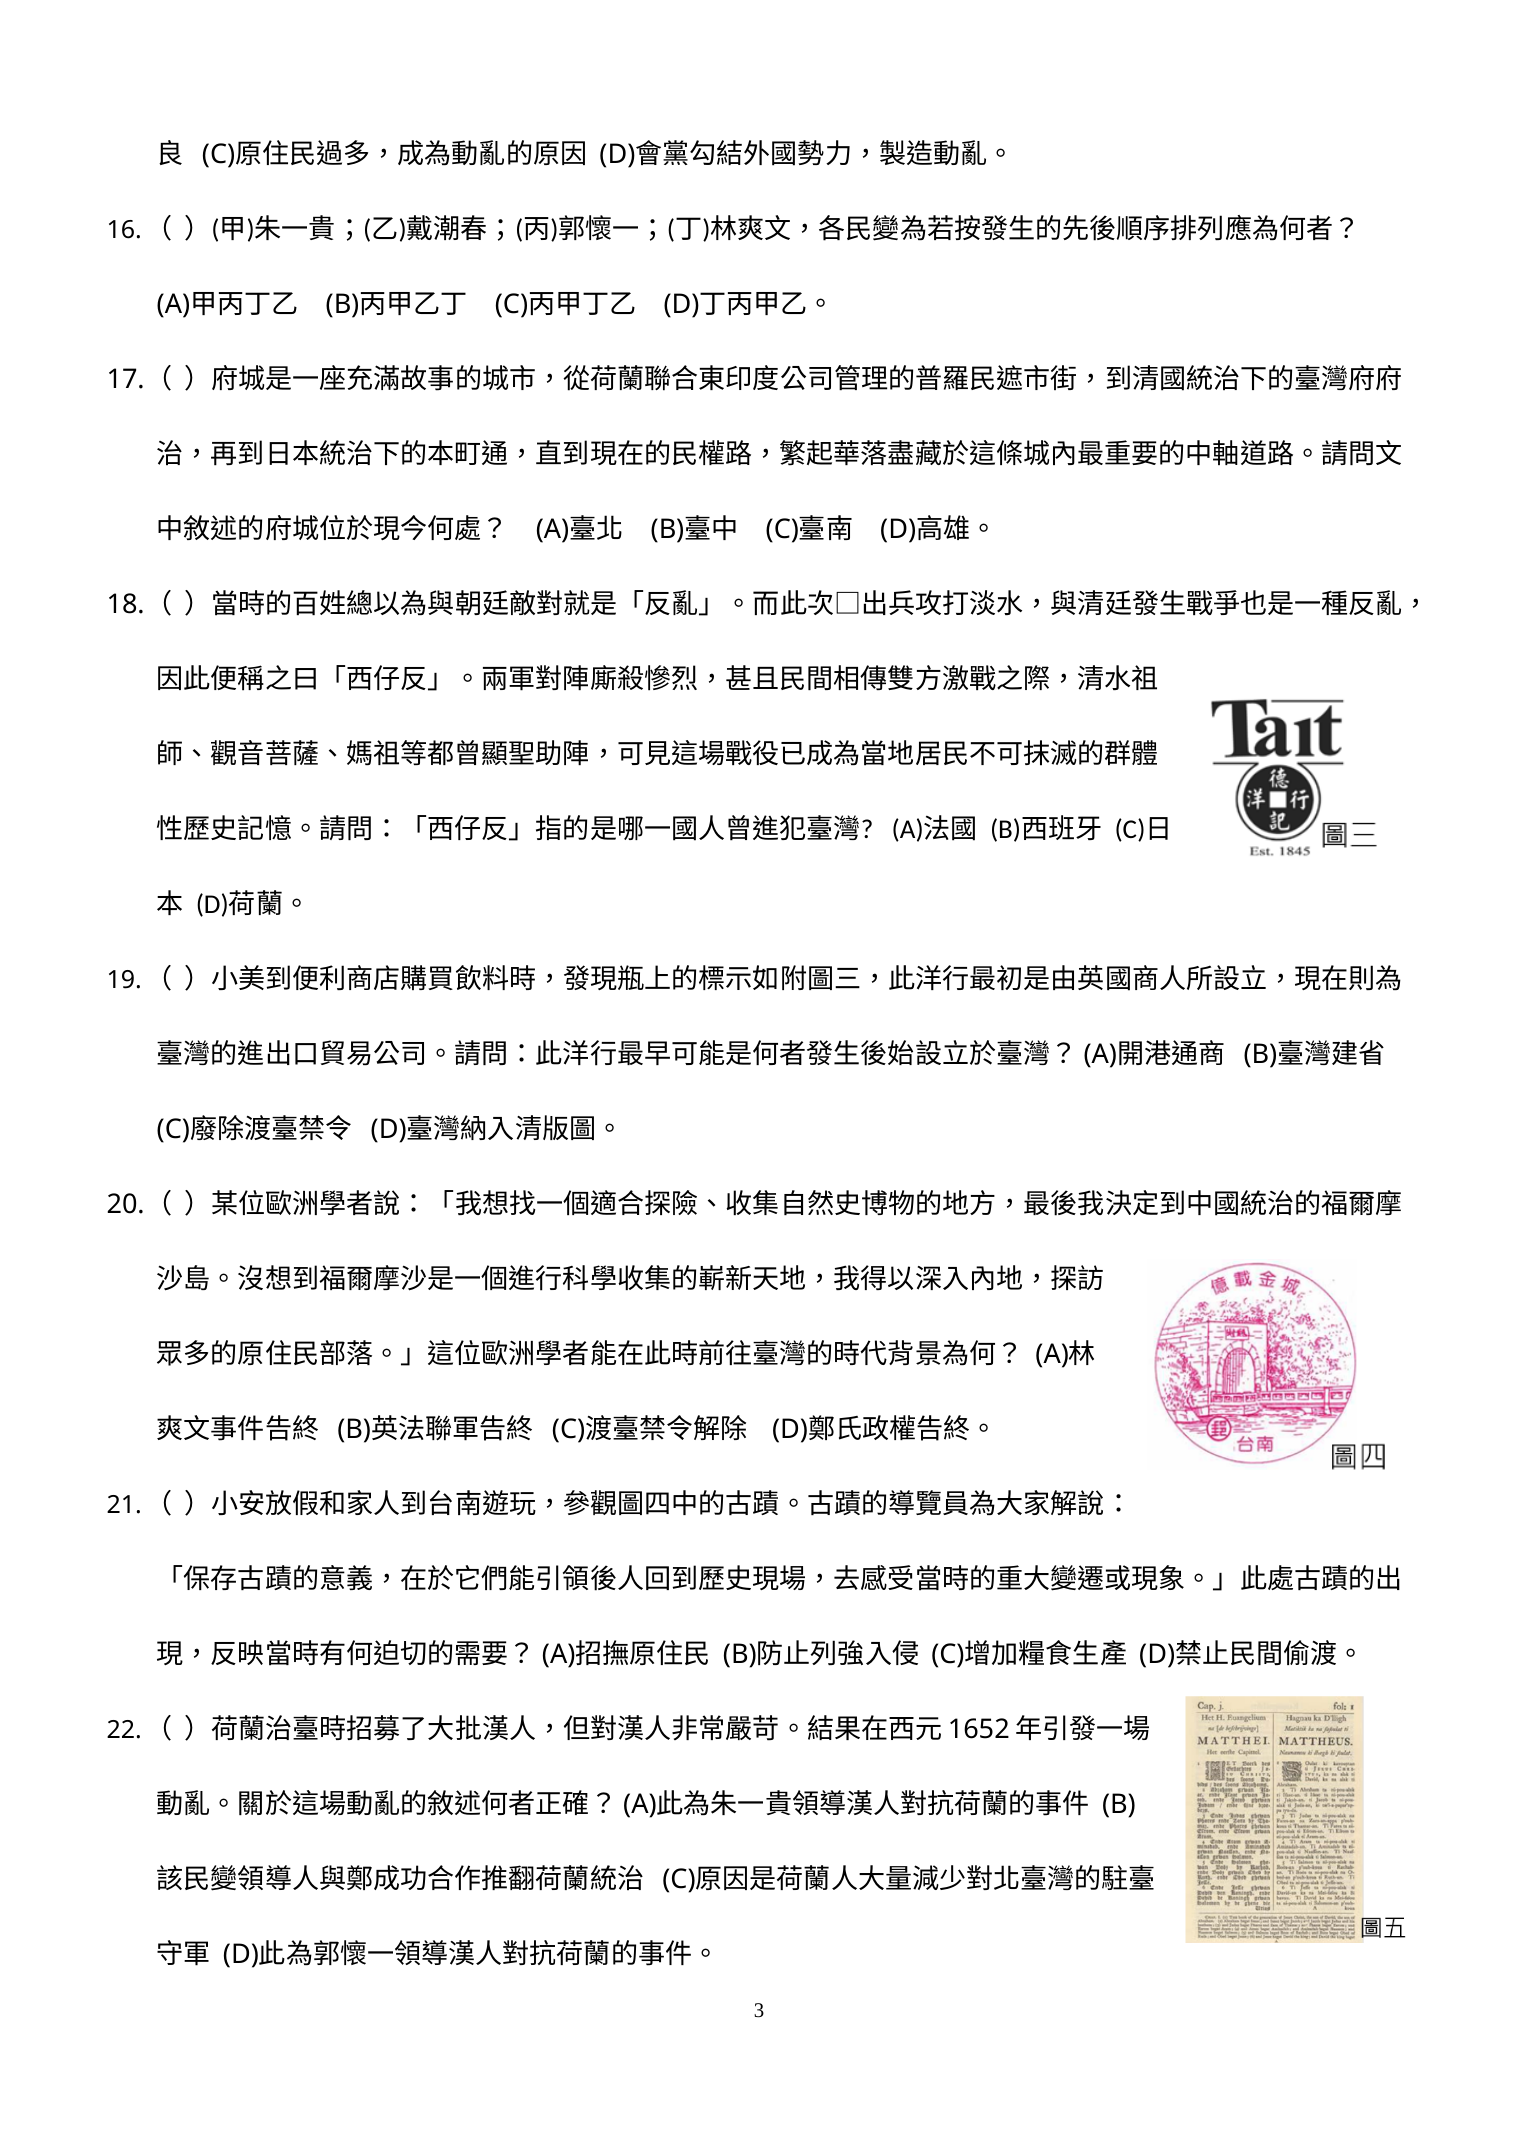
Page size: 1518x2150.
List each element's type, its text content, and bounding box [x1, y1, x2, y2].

list （ ）清帝國時期臺灣民變頻仍，因此有「三年一小反，五年一大亂」的說法，何者最可能是當時民變頻傳的原因？ (A)清初積極治臺，掃蕩海盜 (B)官員貪汙腐敗，吏治不良 (C)原住民過多，成為動亂的原因 (D)會黨勾結外國勢力，製造動亂。 [106, 115, 1411, 190]
list （ ）荷蘭治臺時招募了大批漢人，但對漢人非常嚴苛。結果在西元1652年引發一場動亂。關於這場動亂的敘述何者正確？ (A)此為朱一貴領導漢人對抗荷蘭的事件 (B)該民變領導人與鄭成功合作推翻荷蘭統治 (C)原因是荷蘭人大量減少對北臺灣的駐臺守軍 (D)此為郭懷一領導漢人對抗荷蘭的事件。 [106, 1690, 1411, 1990]
picture [1146, 1259, 1387, 1469]
list （ ）小安放假和家人到台南遊玩，參觀圖四中的古蹟。古蹟的導覽員為大家解說：「保存古蹟的意義，在於它們能引領後人回到歷史現場，去感受當時的重大變遷或現象。」此處古蹟的出現，反映當時有何迫切的需要？ (A)招撫原住民 (B)防止列強入侵 (C)增加糧食生產 (D)禁止民間偷渡。 [106, 1465, 1411, 1690]
list （ ）(甲)朱一貴；(乙)戴潮春；(丙)郭懷一；(丁)林爽文，各民變為若按發生的先後順序排列應為何者？ (A)甲丙丁乙 (B)丙甲乙丁 (C)丙甲丁乙 (D)丁丙甲乙。 [106, 190, 1411, 340]
list （ ）當時的百姓總以為與朝廷敵對就是「反亂」。而此次□出兵攻打淡水，與清廷發生戰爭也是一種反亂，因此便稱之曰「西仔反」。兩軍對陣廝殺慘烈，甚且民間相傳雙方激戰之際，清水祖師、觀音菩薩、媽祖等都曾顯聖助陣，可見這場戰役已成為當地居民不可抹滅的群體性歷史記憶。請問：「西仔反」指的是哪一國人曾進犯臺灣? (A)法國 (B)西班牙 (C)日本 (D)荷蘭。 [106, 565, 1411, 940]
list （ ）某位歐洲學者說：「我想找一個適合探險、收集自然史博物的地方，最後我決定到中國統治的福爾摩沙島。沒想到福爾摩沙是一個進行科學收集的嶄新天地，我得以深入內地，探訪眾多的原住民部落。」這位歐洲學者能在此時前往臺灣的時代背景為何？ (A)林爽文事件告終 (B)英法聯軍告終 (C)渡臺禁令解除 (D)鄭氏政權告終。 [106, 1165, 1411, 1465]
list （ ）小美到便利商店購買飲料時，發現瓶上的標示如附圖三，此洋行最初是由英國商人所設立，現在則為臺灣的進出口貿易公司。請問：此洋行最早可能是何者發生後始設立於臺灣？ (A)開港通商 (B)臺灣建省 (C)廢除渡臺禁令 (D)臺灣納入清版圖。 [106, 940, 1411, 1165]
picture [1181, 1693, 1410, 1941]
list （ ）府城是一座充滿故事的城市，從荷蘭聯合東印度公司管理的普羅民遮市街，到清國統治下的臺灣府府治，再到日本統治下的本町通，直到現在的民權路，繁起華落盡藏於這條城內最重要的中軸道路。請問文中敘述的府城位於現今何處？ (A)臺北 (B)臺中 (C)臺南 (D)高雄。 [106, 340, 1411, 565]
picture [1205, 693, 1377, 863]
